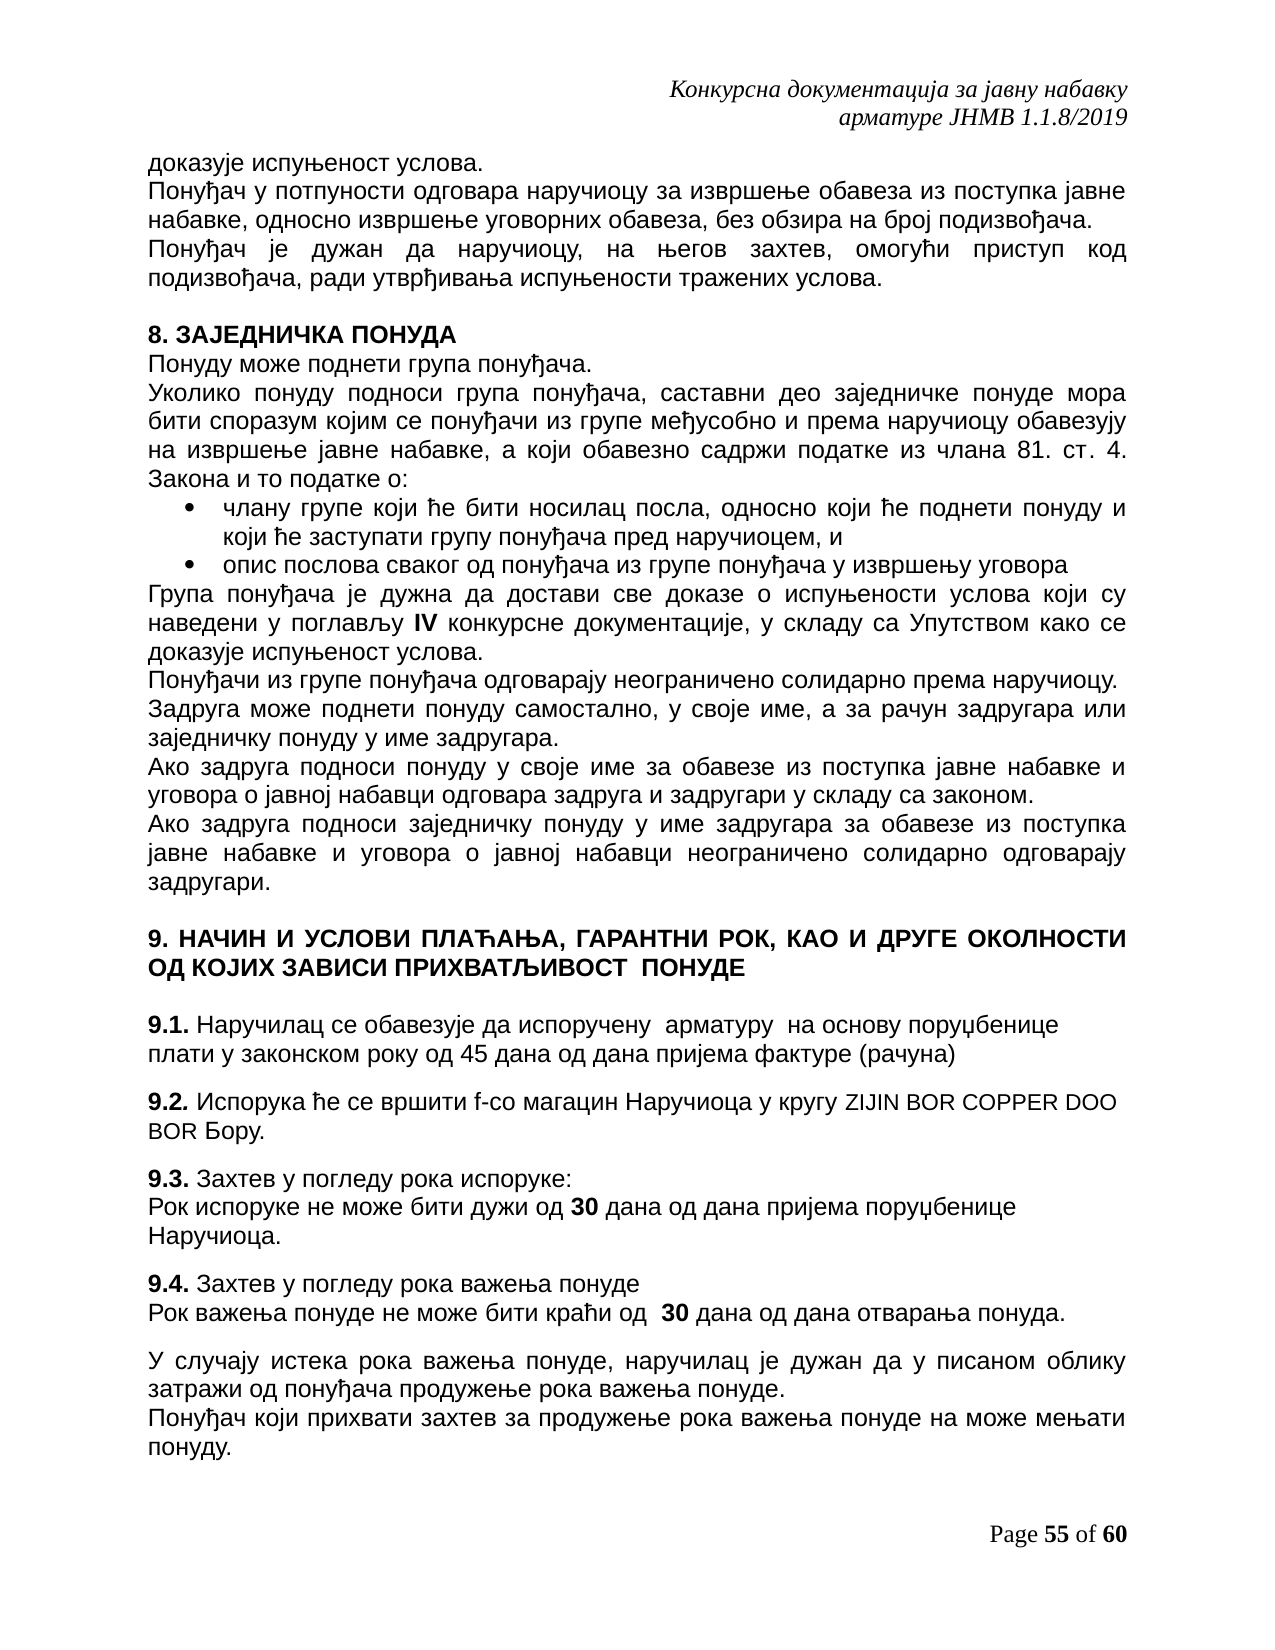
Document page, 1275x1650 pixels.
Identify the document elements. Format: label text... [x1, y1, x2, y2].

text У случају истека рока важења понуде, наручилац је дужан да у писаном облику затражи од понуђача продужење рока важења понуде. [148, 1346, 1127, 1403]
text Понуду може поднети група понуђача. [148, 349, 1127, 378]
text 9.2. Испорука ће се вршити f-co магацин Наручиоца у кругу ZIJIN BOR COPPER DOO BOR Бору. [148, 1087, 1127, 1144]
text 8. ЗАЈЕДНИЧКА ПОНУДА [148, 320, 1127, 349]
text 9.4. Захтев у погледу рока важења понуде [148, 1269, 1127, 1298]
text Ако задруга подноси заједничку понуду у име задругара за обавезе из поступка јавне набавке и уговора о јавној набавци неограничено солидарно одговарају задругари. [148, 809, 1127, 895]
text Задруга може поднети понуду самостално, у своје име, а за рачун задругара или заједничку понуду у име задругара. [148, 694, 1127, 752]
text Рок важења понуде не може бити краћи од 30 дана од дана отварања понуда. [148, 1298, 661, 1327]
text Рок испоруке не може бити дужи од 30 дана од дана пријема поруџбенице Наручиоца. [148, 1192, 1127, 1250]
text Рок важења понуде не може бити краћи од 30 дана од дана отварања понуда. [752, 1298, 1127, 1327]
text Група понуђача је дужна да достави све доказе о испуњености услова који су наведени у поглављу IV конкурсне документације, у складу са Упутством како се доказује испуњеност услова. [148, 579, 1127, 665]
text 9. НАЧИН И УСЛОВИ ПЛАЋАЊА, ГАРАНТНИ РОК, КАО И ДРУГЕ ОКОЛНОСТИ ОД КОЈИХ ЗАВИСИ ПРИХВАТЉИВОСТ ПОНУДЕ [148, 924, 1127, 982]
text Понуђач у потпуности одговара наручиоцу за извршење обавеза из поступка јавне набавке, односно извршење уговорних обавеза, без обзира на број подизвођача. [148, 176, 1127, 234]
text Ако задруга подноси понуду у своје име за обавезе из поступка јавне набавке и уговора о јавној набавци одговара задруга и задругари у складу са законом. [148, 752, 1127, 809]
text Понуђачи из групе понуђача одговарају неограничено солидарно према наручиоцу. [148, 665, 1127, 694]
text Уколико понуду подноси група понуђача, саставни део заједничке понуде мора бити споразум којим се понуђачи из групе међусобно и према наручиоцу обавезују на извршење јавне набавке, а који обавезно садржи податке из члана 81. ст. 4. Закона и то податке о: [148, 378, 1127, 493]
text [148, 148, 1127, 176]
list опис послова сваког од понуђача из групе понуђача у извршењу уговора [185, 550, 1127, 579]
text Понуђач који прихвати захтев за продужење рока важења понуде на може мењати понуду. [148, 1403, 1127, 1461]
list члану групе који ће бити носилац посла, односно који ће поднети понуду и који ће заступати групу понуђача пред наручиоцем, и [185, 493, 1127, 550]
text 9.1. Наручилац се обавезује да испоручену арматуру на основу поруџбенице плати у законском року од 45 дана од дана пријема фактуре (рачуна) [148, 1010, 1127, 1068]
text Понуђач је дужан да наручиоцу, на његов захтев, омогући приступ код подизвођача, ради утврђивања испуњености тражених услова. [148, 234, 1127, 291]
text 9.3. Захтев у погледу рока испоруке: [148, 1164, 1127, 1192]
